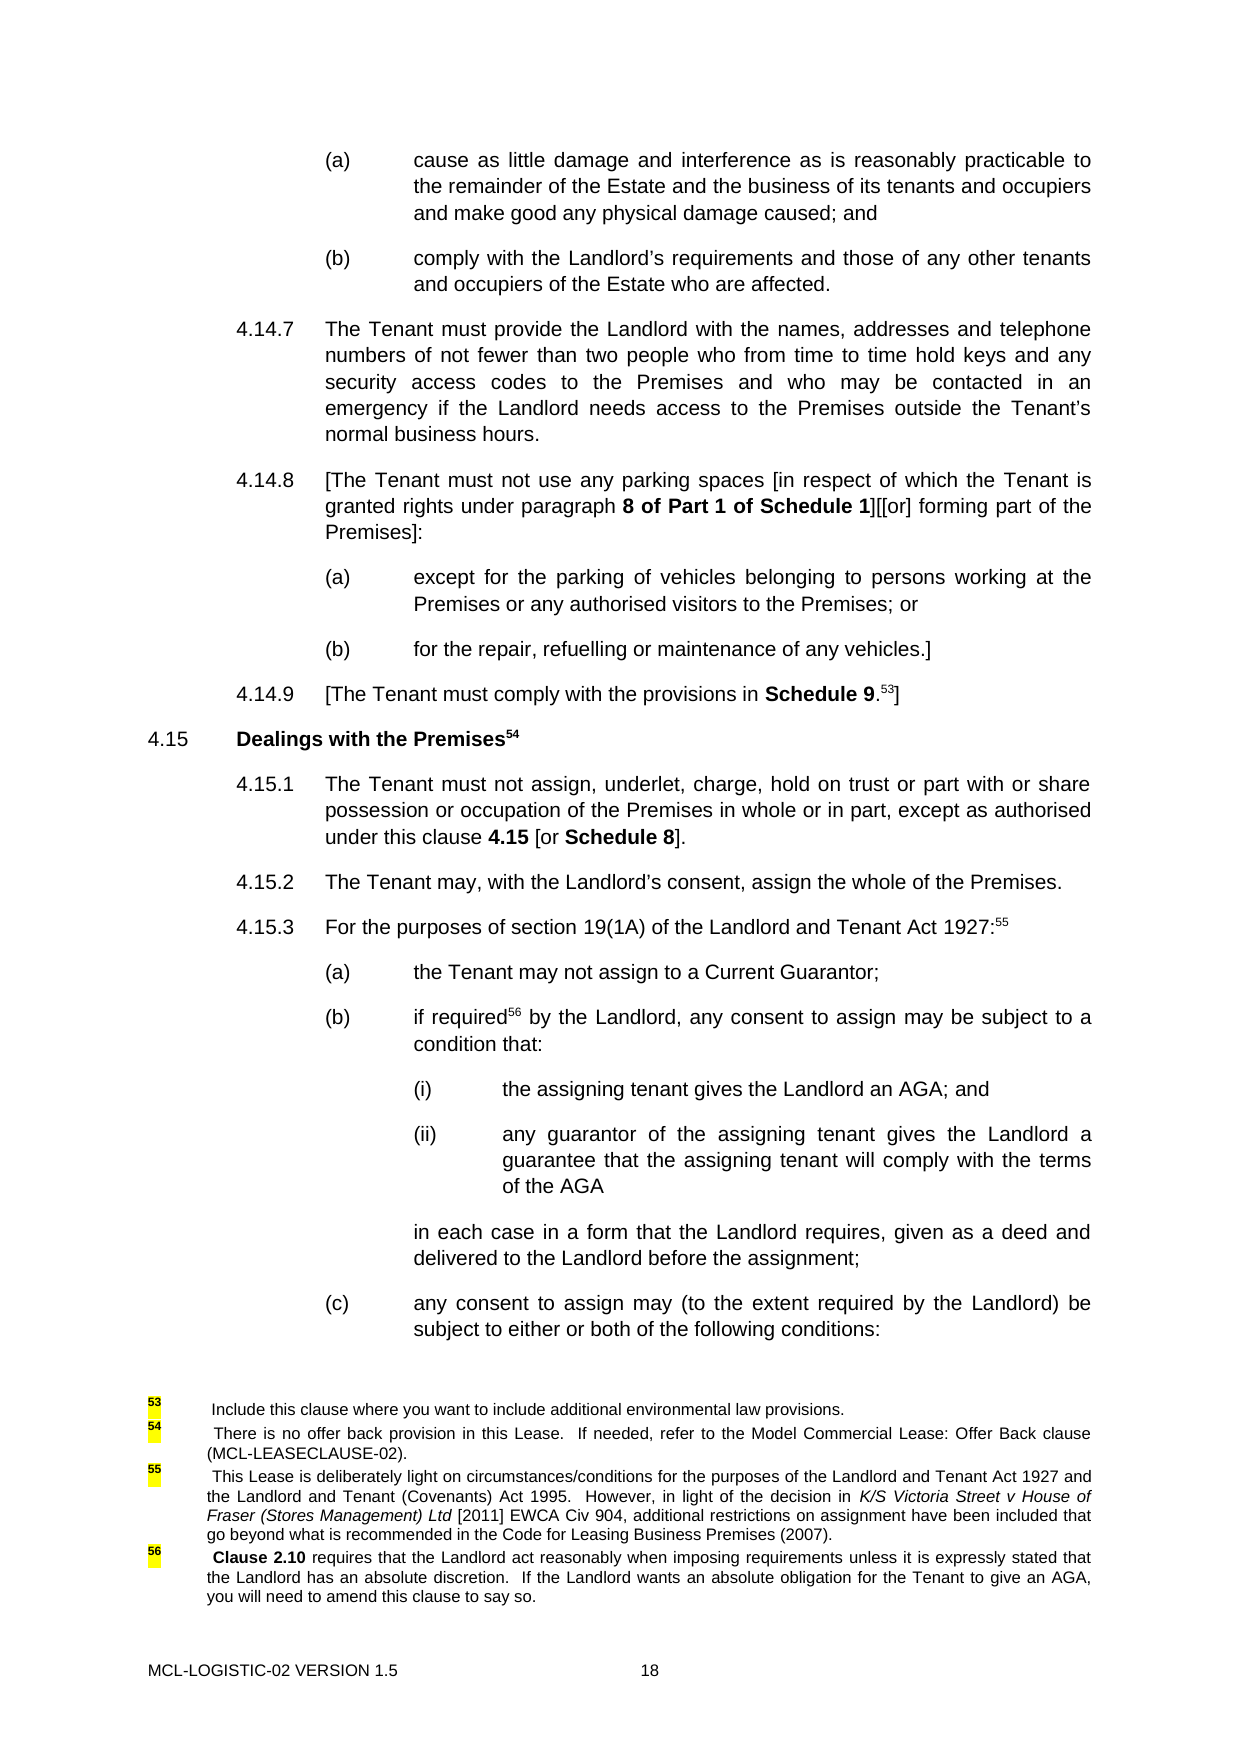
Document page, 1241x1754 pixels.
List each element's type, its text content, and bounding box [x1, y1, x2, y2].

subtitle any guarantor of the assigning tenant gives the Landlord a guarantee that the assigning tenant will comply with the terms of the AGA [413, 1122, 1093, 1198]
subtitle the Tenant may not assign to a Current Guarantor; [325, 960, 1093, 984]
subtitle for the repair, refuelling or maintenance of any vehicles.] [325, 637, 1093, 661]
subtitle The Tenant must not assign, underlet, charge, hold on trust or part with or share possession or occupation of the Premises in whole or in part, except as authorised under this clause 4.15 [or Schedule 8]. [236, 772, 1093, 849]
subtitle the assigning tenant gives the Landlord an AGA; and [413, 1077, 1093, 1101]
text in each case in a form that the Landlord requires, given as a deed and delivered to the Landlord before the assignment; [413, 1219, 1093, 1270]
subtitle [The Tenant must comply with the provisions in Schedule 9.] [236, 682, 1093, 706]
subtitle Dealings with the Premises [148, 727, 1093, 751]
subtitle any consent to assign may (to the extent required by the Landlord) be subject to either or both of the following conditions: [325, 1291, 1093, 1341]
subtitle The Tenant may, with the Landlord’s consent, assign the whole of the Premises. [236, 870, 1093, 894]
subtitle if required by the Landlord, any consent to assign may be subject to a condition that: [325, 1005, 1093, 1055]
subtitle [The Tenant must not use any parking spaces [in respect of which the Tenant is granted rights under paragraph 8 of Part 1 of Schedule 1][[or] forming part of the Premises]: [236, 467, 1093, 544]
subtitle For the purposes of section 19(1A) of the Landlord and Tenant Act 1927: [236, 915, 1093, 939]
subtitle except for the parking of vehicles belonging to persons working at the Premises or any authorised visitors to the Premises; or [325, 565, 1093, 616]
subtitle comply with the Landlord’s requirements and those of any other tenants and occupiers of the Estate who are affected. [325, 245, 1093, 296]
subtitle The Tenant must provide the Landlord with the names, addresses and telephone numbers of not fewer than two people who from time to time hold keys and any security access codes to the Premises and who may be contacted in an emergency if the Landlord needs access to the Premises outside the Tenant’s normal business hours. [236, 317, 1093, 446]
subtitle cause as little damage and interference as is reasonably practicable to the remainder of the Estate and the business of its tenants and occupiers and make good any physical damage caused; and [325, 148, 1093, 224]
